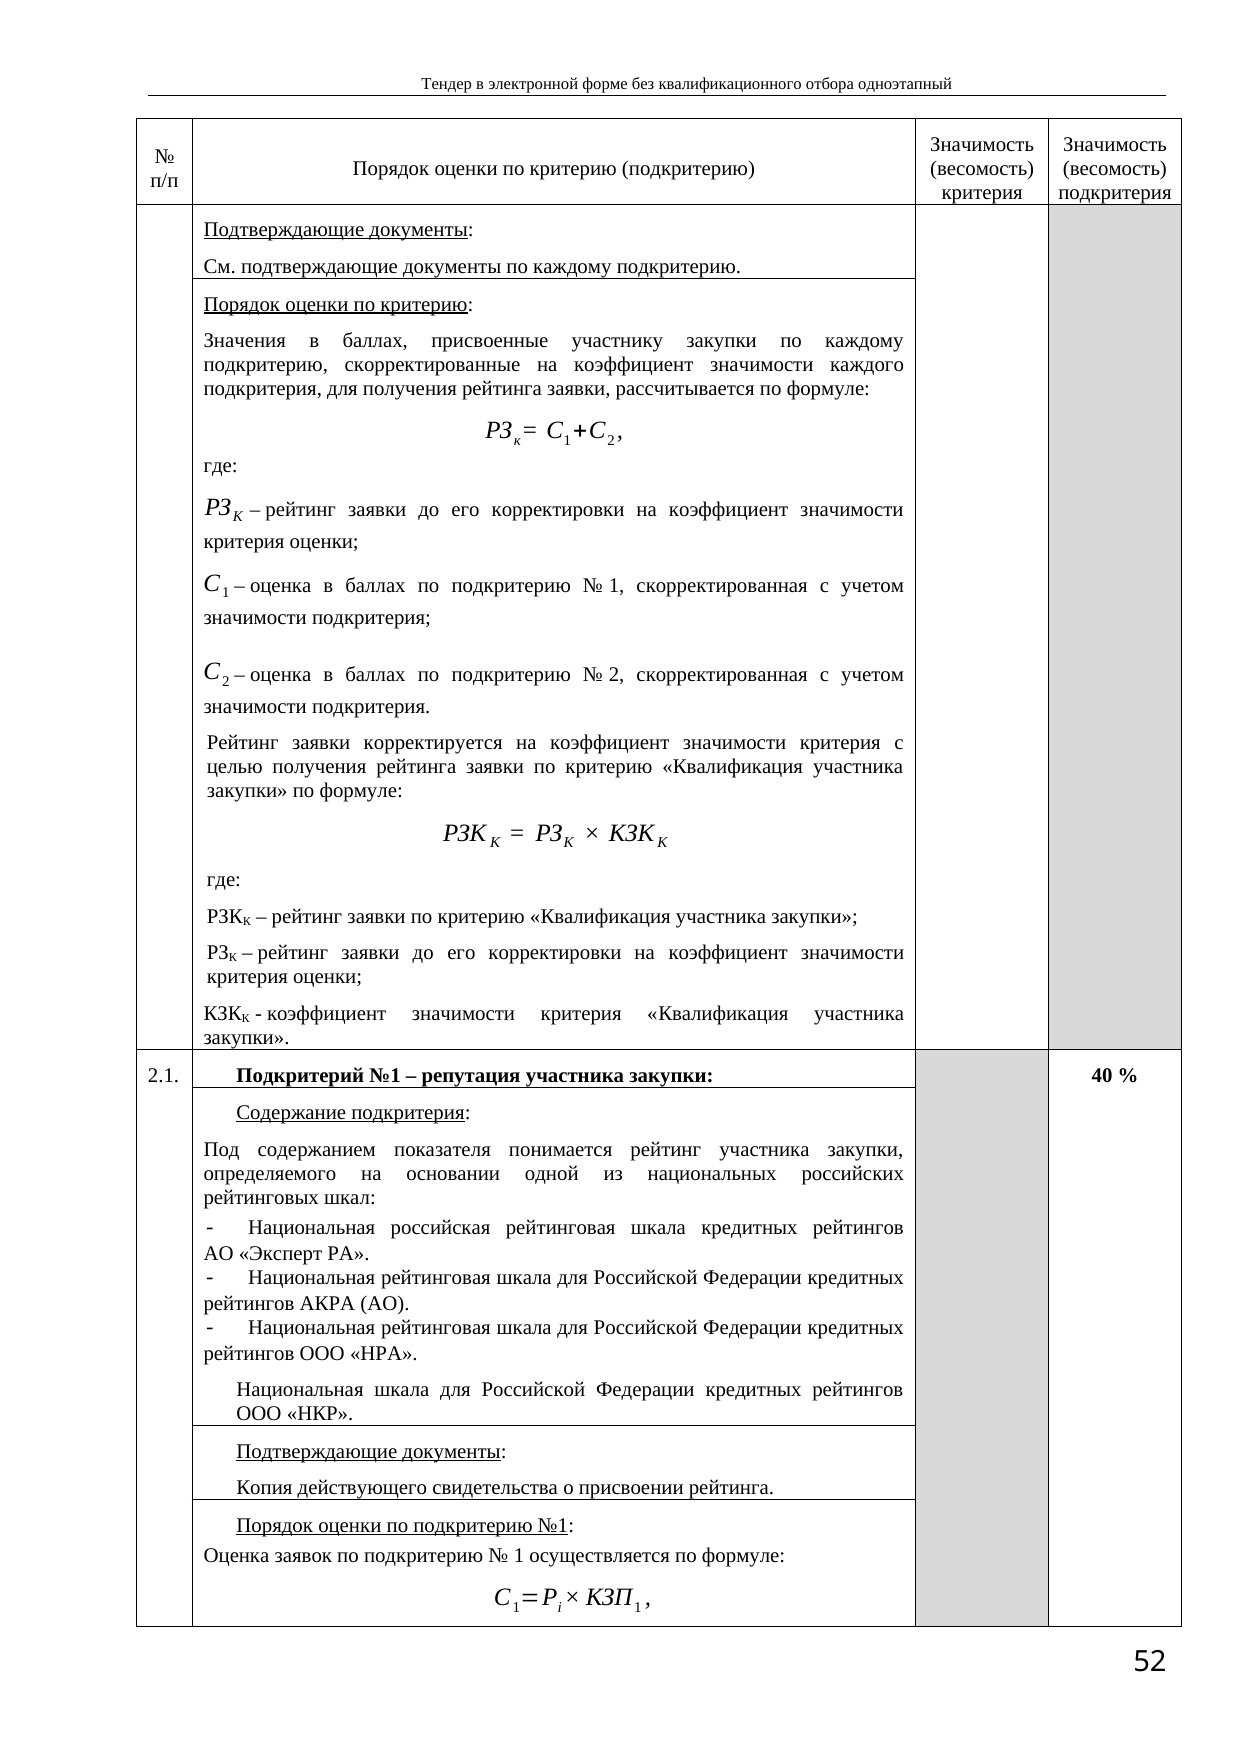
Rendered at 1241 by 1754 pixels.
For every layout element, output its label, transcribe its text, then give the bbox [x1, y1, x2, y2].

table_header Значимость (весомость) критерия [916, 119, 1048, 204]
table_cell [193, 1500, 915, 1626]
table_cell Подтверждающие документы: Копия действующего свидетельства о присвоении рейтинга. [193, 1426, 915, 1499]
table_cell 40 % [1049, 1050, 1181, 1626]
table_header Порядок оценки по критерию (подкритерию) [193, 119, 915, 204]
table_header № п/п [137, 119, 192, 204]
table_cell [137, 1050, 192, 1626]
table_cell Содержание подкритерия: Под содержанием показателя понимается рейтинг участника закупки, определяемого на основании одной из национальных российских рейтинговых шкал: Национальная российская рейтинговая шкала кредитных рейтингов АО «Эксперт РА». Национальная рейтинговая шкала для Российской Федерации кредитных рейтингов АКРА (АО). Национальная рейтинговая шкала для Российской Федерации кредитных рейтингов ООО «НРА». Национальная шкала для Российской Федерации кредитных рейтингов ООО «НКР». [193, 1088, 915, 1425]
table_cell Подкритерий №1 – репутация участника закупки: [193, 1050, 915, 1087]
table_cell Подтверждающие документы: См. подтверждающие документы по каждому подкритерию. [193, 205, 915, 278]
table_cell [916, 1050, 1048, 1626]
table_header Значимость (весомость) подкритерия [1049, 119, 1181, 204]
table_cell Порядок оценки по критерию: Значения в баллах, присвоенные участнику закупки по каждому подкритерию, скорректированные на коэффициент значимости каждого подкритерия, для получения рейтинга заявки, рассчитывается по формуле: где: – рейтинг заявки до его корректировки на коэффициент значимости критерия оценки; – оценка в баллах по подкритерию № 1, скорректированная с учетом значимости подкритерия; – оценка в баллах по подкритерию № 2, скорректированная с учетом значимости подкритерия. Рейтинг заявки корректируется на коэффициент значимости критерия с целью получения рейтинга заявки по критерию «Квалификация участника закупки» по формуле: где: РЗКК – рейтинг заявки по критерию «Квалификация участника закупки»; РЗК – рейтинг заявки до его корректировки на коэффициент значимости критерия оценки; КЗКК - коэффициент значимости критерия «Квалификация участника закупки». [193, 279, 915, 1049]
